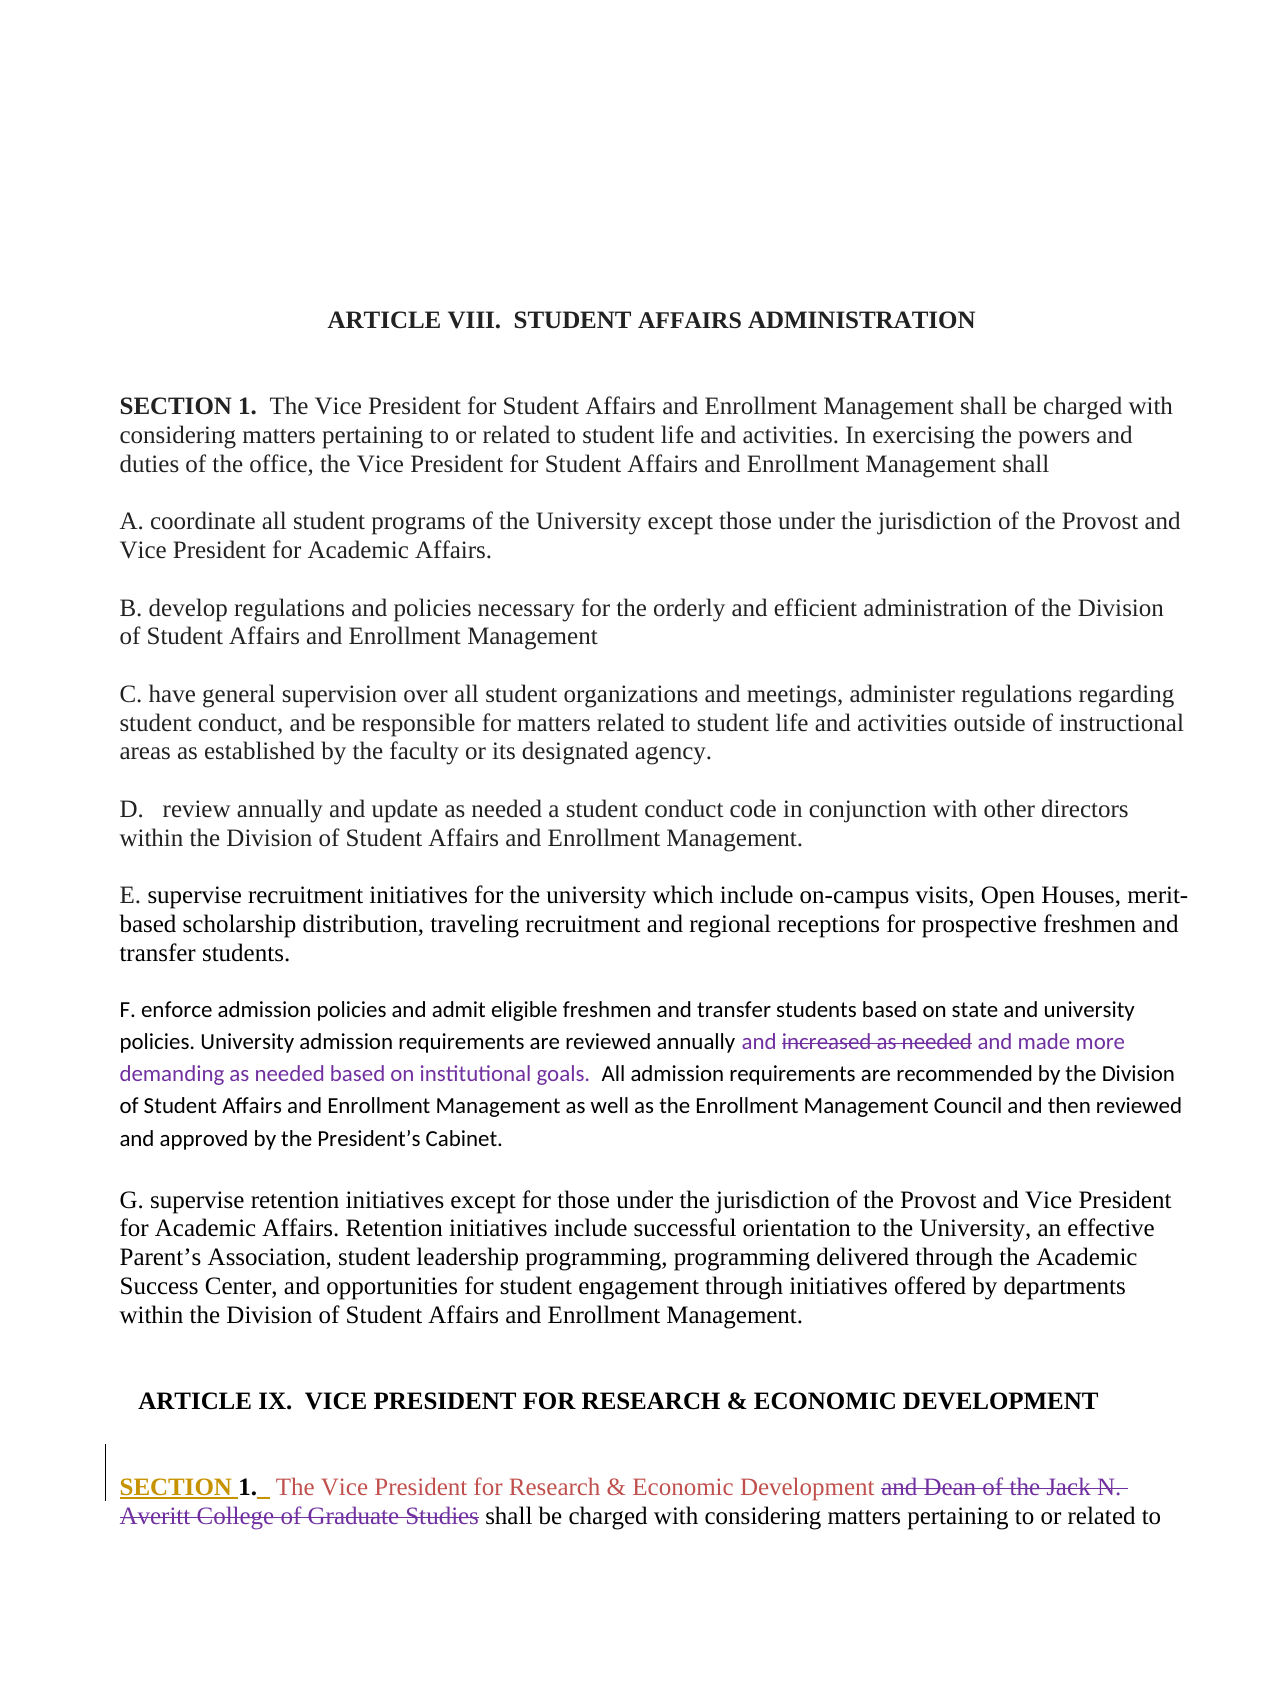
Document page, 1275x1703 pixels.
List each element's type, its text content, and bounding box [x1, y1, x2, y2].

text ARTICLE VIII. STUDENT AFFAIRS ADMINISTRATION [119, 305, 1190, 363]
text G. supervise retention initiatives except for those under the jurisdiction of the Provost and Vice President for Academic Affairs. Retention initiatives include successful orientation to the University, an effective Parent’s Association, student leadership programming, programming delivered through the Academic Success Center, and opportunities for student engagement through initiatives offered by departments within the Division of Student Affairs and Enrollment Management. [119, 1185, 1190, 1328]
text ARTICLE IX. VICE PRESIDENT FOR RESEARCH & ECONOMIC DEVELOPMENT [119, 1386, 1190, 1415]
text B. develop regulations and policies necessary for the orderly and efficient administration of the Division of Student Affairs and Enrollment Management [119, 593, 1190, 650]
text F. enforce admission policies and admit eligible freshmen and transfer students based on state and university policies. University admission requirements are reviewed annually and increased as needed and made more demanding as needed based on institutional goals. All admission requirements are recommended by the Division of Student Affairs and Enrollment Management as well as the Enrollment Management Council and then reviewed and approved by the President’s Cabinet. [119, 995, 1190, 1152]
text SECTION 1. The Vice President for Student Affairs and Enrollment Management shall be charged with considering matters pertaining to or related to student life and activities. In exercising the powers and duties of the office, the Vice President for Student Affairs and Enrollment Management shall A. coordinate all student programs of the University except those under the jurisdiction of the Provost and Vice President for Academic Affairs. [119, 391, 1190, 564]
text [119, 1472, 1190, 1530]
text E. supervise recruitment initiatives for the university which include on-campus visits, Open Houses, merit-based scholarship distribution, traveling recruitment and regional receptions for prospective freshmen and transfer students. [119, 880, 1190, 966]
text D. review annually and update as needed a student conduct code in conjunction with other directors within the Division of Student Affairs and Enrollment Management. [119, 794, 1190, 851]
text C. have general supervision over all student organizations and meetings, administer regulations regarding student conduct, and be responsible for matters related to student life and activities outside of instructional areas as established by the faculty or its designated agency. [119, 679, 1190, 765]
